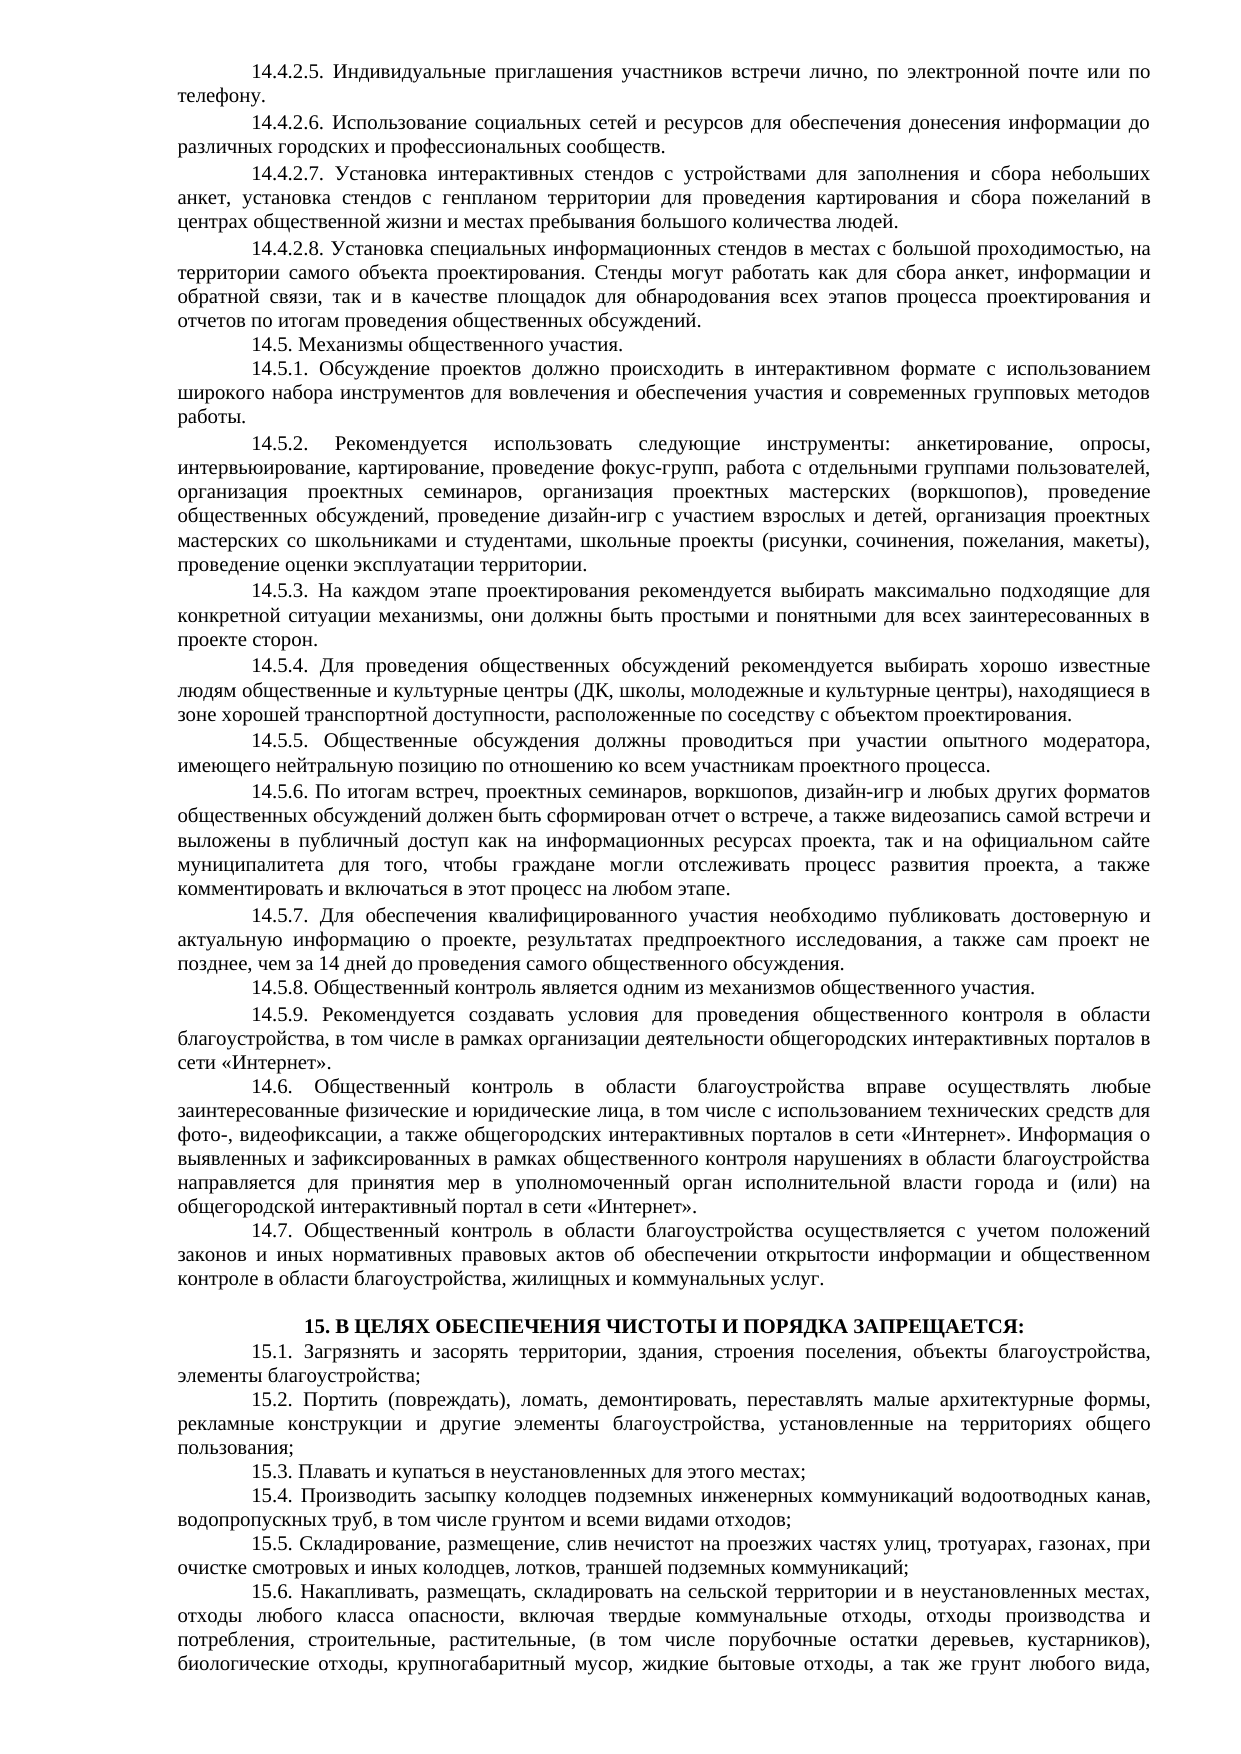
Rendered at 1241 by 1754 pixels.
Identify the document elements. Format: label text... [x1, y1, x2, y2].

text 14.5. Механизмы общественного участия. [177, 332, 1152, 356]
text 15. В ЦЕЛЯХ ОБЕСПЕЧЕНИЯ ЧИСТОТЫ И ПОРЯДКА ЗАПРЕЩАЕТСЯ: [177, 1314, 1152, 1338]
text 14.5.6. По итогам встреч, проектных семинаров, воркшопов, дизайн-игр и любых других форматов общественных обсуждений должен быть сформирован отчет о встрече, а также видеозапись самой встречи и выложены в публичный доступ как на информационных ресурсах проекта, так и на официальном сайте муниципалитета для того, чтобы граждане могли отслеживать процесс развития проекта, а также комментировать и включаться в этот процесс на любом этапе. [177, 779, 1152, 900]
text 15.3. Плавать и купаться в неустановленных для этого местах; [177, 1459, 1152, 1483]
text 15.4. Производить засыпку колодцев подземных инженерных коммуникаций водоотводных канав, водопропускных труб, в том числе грунтом и всеми видами отходов; [177, 1483, 1152, 1531]
text 14.5.3. На каждом этапе проектирования рекомендуется выбирать максимально подходящие для конкретной ситуации механизмы, они должны быть простыми и понятными для всех заинтересованных в проекте сторон. [177, 578, 1152, 651]
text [177, 1579, 1152, 1675]
text 14.5.5. Общественные обсуждения должны проводиться при участии опытного модератора, имеющего нейтральную позицию по отношению ко всем участникам проектного процесса. [177, 728, 1152, 777]
text 14.4.2.8. Установка специальных информационных стендов в местах с большой проходимостью, на территории самого объекта проектирования. Стенды могут работать как для сбора анкет, информации и обратной связи, так и в качестве площадок для обнародования всех этапов процесса проектирования и отчетов по итогам проведения общественных обсуждений. [177, 236, 1152, 332]
text 15.5. Складирование, размещение, слив нечистот на проезжих частях улиц, тротуарах, газонах, при очистке смотровых и иных колодцев, лотков, траншей подземных коммуникаций; [177, 1531, 1152, 1579]
text 14.4.2.6. Использование социальных сетей и ресурсов для обеспечения донесения информации до различных городских и профессиональных сообществ. [177, 110, 1152, 158]
text 14.5.2. Рекомендуется использовать следующие инструменты: анкетирование, опросы, интервьюирование, картирование, проведение фокус-групп, работа с отдельными группами пользователей, организация проектных семинаров, организация проектных мастерских (воркшопов), проведение общественных обсуждений, проведение дизайн-игр с участием взрослых и детей, организация проектных мастерских со школьниками и студентами, школьные проекты (рисунки, сочинения, пожелания, макеты), проведение оценки эксплуатации территории. [177, 431, 1152, 576]
text 14.7. Общественный контроль в области благоустройства осуществляется с учетом положений законов и иных нормативных правовых актов об обеспечении открытости информации и общественном контроле в области благоустройства, жилищных и коммунальных услуг. [177, 1218, 1152, 1290]
text 15.2. Портить (повреждать), ломать, демонтировать, переставлять малые архитектурные формы, рекламные конструкции и другие элементы благоустройства, установленные на территориях общего пользования; [177, 1387, 1152, 1459]
text 14.5.7. Для обеспечения квалифицированного участия необходимо публиковать достоверную и актуальную информацию о проекте, результатах предпроектного исследования, а также сам проект не позднее, чем за 14 дней до проведения самого общественного обсуждения. [177, 902, 1152, 975]
text 14.5.9. Рекомендуется создавать условия для проведения общественного контроля в области благоустройства, в том числе в рамках организации деятельности общегородских интерактивных порталов в сети «Интернет». [177, 1002, 1152, 1074]
text 15.1. Загрязнять и засорять территории, здания, строения поселения, объекты благоустройства, элементы благоустройства; [177, 1338, 1152, 1387]
text 14.6. Общественный контроль в области благоустройства вправе осуществлять любые заинтересованные физические и юридические лица, в том числе с использованием технических средств для фото-, видеофиксации, а также общегородских интерактивных порталов в сети «Интернет». Информация о выявленных и зафиксированных в рамках общественного контроля нарушениях в области благоустройства направляется для принятия мер в уполномоченный орган исполнительной власти города и (или) на общегородской интерактивный портал в сети «Интернет». [177, 1074, 1152, 1218]
text 14.5.1. Обсуждение проектов должно происходить в интерактивном формате с использованием широкого набора инструментов для вовлечения и обеспечения участия и современных групповых методов работы. [177, 356, 1152, 428]
text 14.5.8. Общественный контроль является одним из механизмов общественного участия. [177, 975, 1152, 999]
text 14.4.2.7. Установка интерактивных стендов с устройствами для заполнения и сбора небольших анкет, установка стендов с генпланом территории для проведения картирования и сбора пожеланий в центрах общественной жизни и местах пребывания большого количества людей. [177, 161, 1152, 233]
text 14.5.4. Для проведения общественных обсуждений рекомендуется выбирать хорошо известные людям общественные и культурные центры (ДК, школы, молодежные и культурные центры), находящиеся в зоне хорошей транспортной доступности, расположенные по соседству с объектом проектирования. [177, 653, 1152, 726]
text 14.4.2.5. Индивидуальные приглашения участников встречи лично, по электронной почте или по телефону. [177, 59, 1152, 107]
